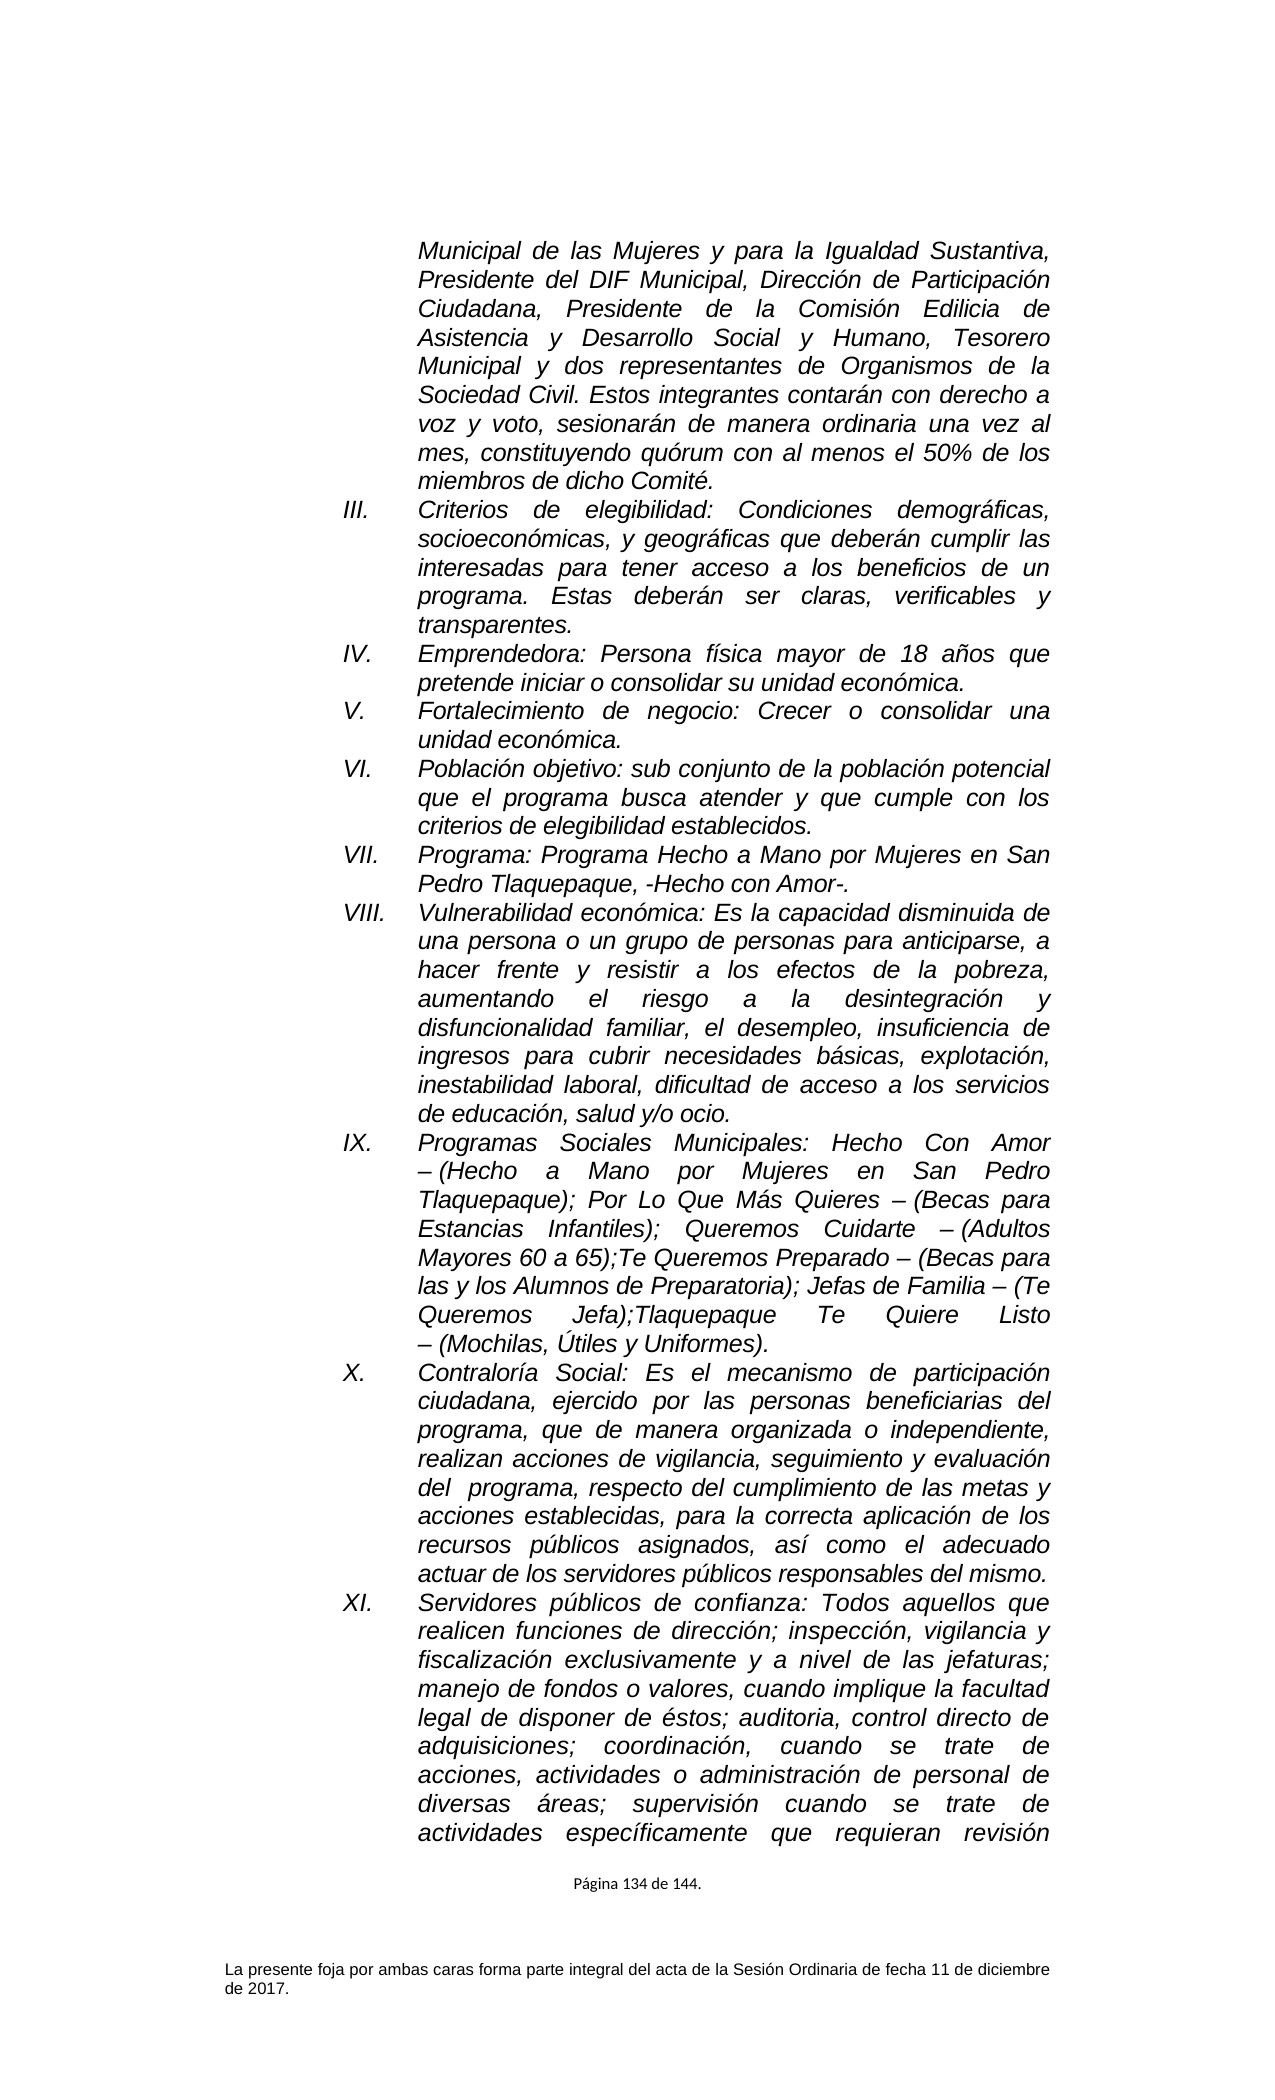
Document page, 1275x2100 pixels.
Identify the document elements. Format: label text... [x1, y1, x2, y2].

list Población objetivo: sub conjunto de la población potencial que el programa busca atender y que cumple con los criterios de elegibilidad establecidos. [343, 754, 1051, 840]
list Programas Sociales Municipales: Hecho Con Amor – (Hecho a Mano por Mujeres en San Pedro Tlaquepaque); Por Lo Que Más Quieres – (Becas para Estancias Infantiles); Queremos Cuidarte – (Adultos Mayores 60 a 65);Te Queremos Preparado – (Becas para las y los Alumnos de Preparatoria); Jefas de Familia – (Te Queremos Jefa);Tlaquepaque Te Quiere Listo – (Mochilas, Útiles y Uniformes). [343, 1127, 1051, 1357]
list Programa: Programa Hecho a Mano por Mujeres en San Pedro Tlaquepaque, -Hecho con Amor-. [343, 840, 1051, 897]
list Emprendedora: Persona física mayor de 18 años que pretende iniciar o consolidar su unidad económica. [343, 639, 1051, 696]
list Criterios de elegibilidad: Condiciones demográficas, socioeconómicas, y geográficas que deberán cumplir las interesadas para tener acceso a los beneficios de un programa. Estas deberán ser claras, verificables y transparentes. [343, 495, 1051, 639]
list Vulnerabilidad económica: Es la capacidad disminuida de una persona o un grupo de personas para anticiparse, a hacer frente y resistir a los efectos de la pobreza, aumentando el riesgo a la desintegración y disfuncionalidad familiar, el desempleo, insuficiencia de ingresos para cubrir necesidades básicas, explotación, inestabilidad laboral, dificultad de acceso a los servicios de educación, salud y/o ocio. [343, 897, 1051, 1127]
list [343, 1587, 1051, 1846]
list Fortalecimiento de negocio: Crecer o consolidar una unidad económica. [343, 696, 1051, 754]
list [343, 236, 1051, 495]
list Contraloría Social: Es el mecanismo de participación ciudadana, ejercido por las personas beneficiarias del programa, que de manera organizada o independiente, realizan acciones de vigilancia, seguimiento y evaluación del programa, respecto del cumplimiento de las metas y acciones establecidas, para la correcta aplicación de los recursos públicos asignados, así como el adecuado actuar de los servidores públicos responsables del mismo. [343, 1357, 1051, 1587]
